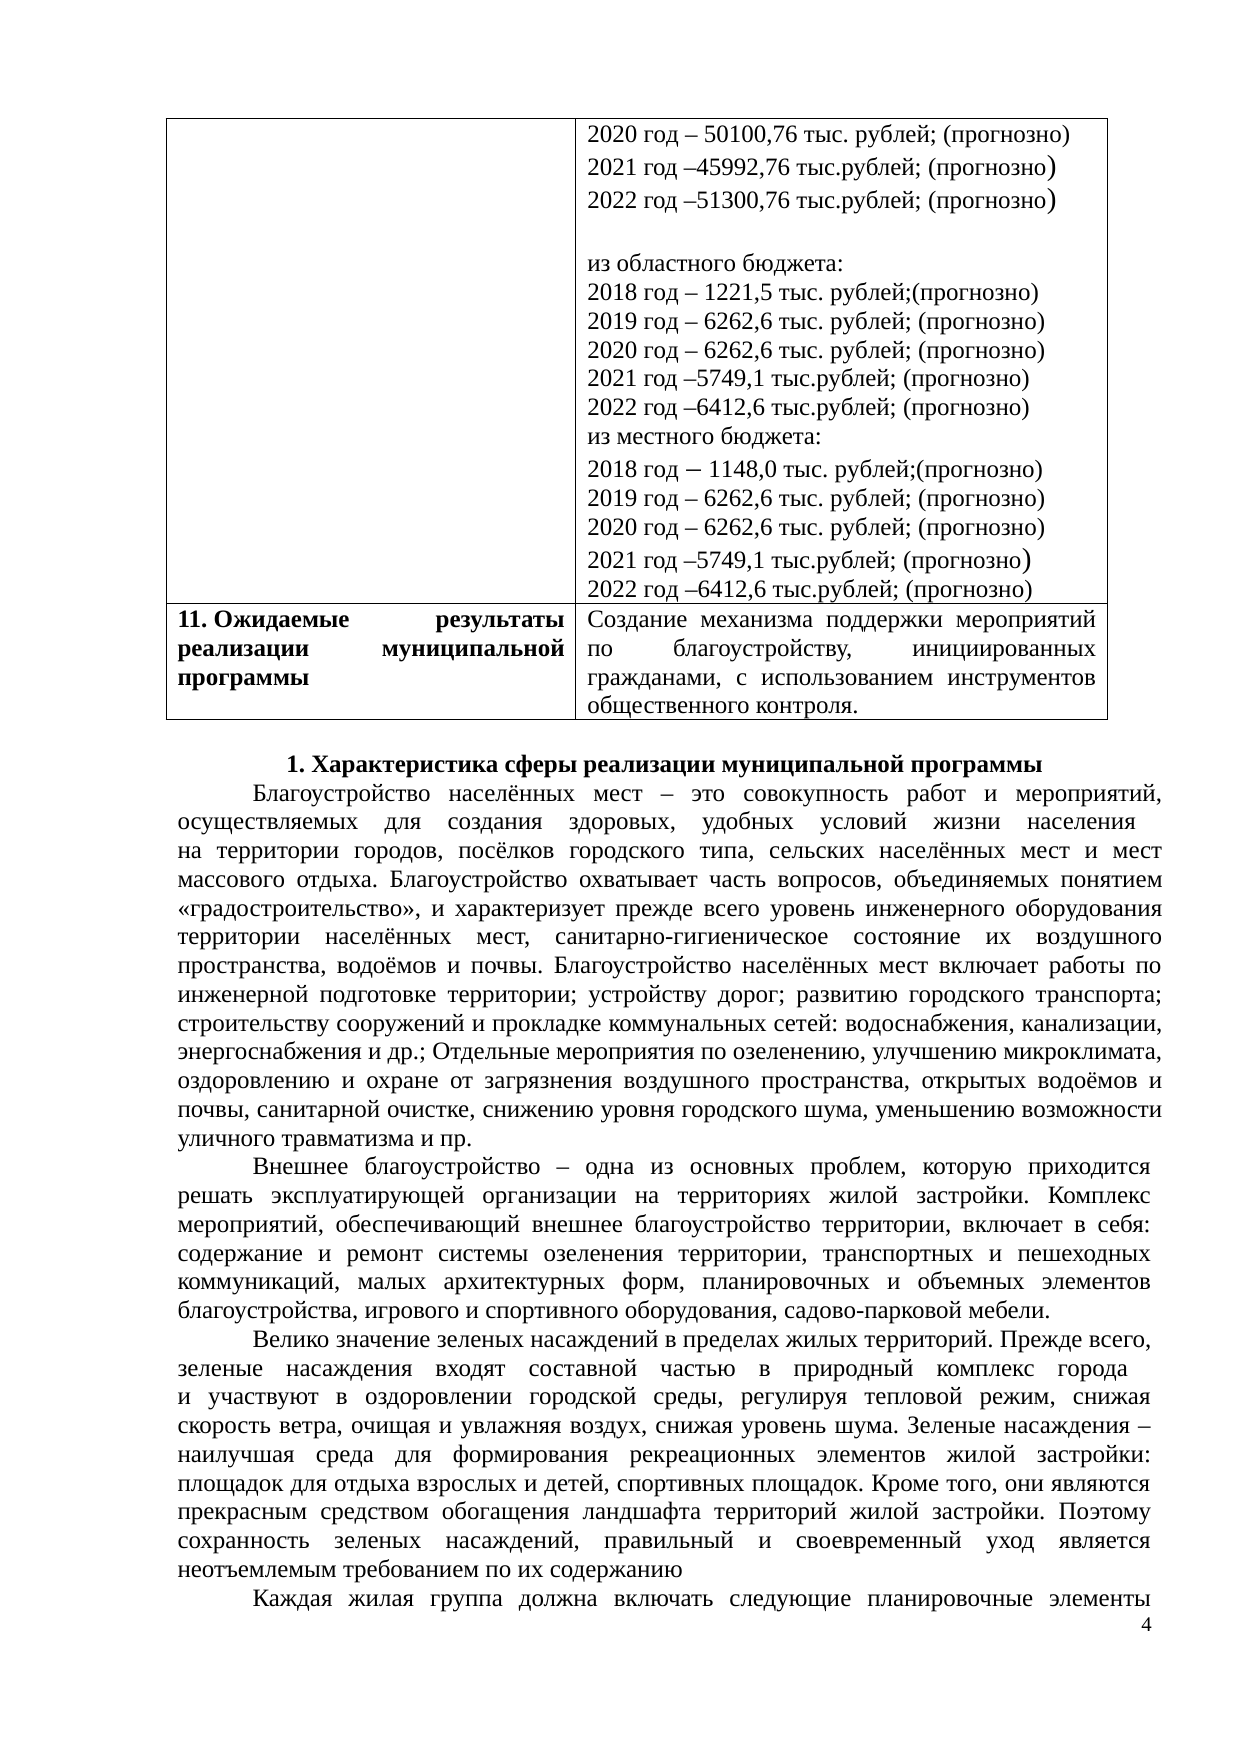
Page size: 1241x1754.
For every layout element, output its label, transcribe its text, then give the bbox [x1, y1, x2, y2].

table_cell 11. Ожидаемые результаты реализации муниципальной программы [167, 604, 575, 719]
text Внешнее благоустройство – одна из основных проблем, которую приходится решать эксплуатирующей организации на территориях жилой застройки. Комплекс мероприятий, обеспечивающий внешнее благоустройство территории, включает в себя: содержание и ремонт системы озеленения территории, транспортных и пешеходных коммуникаций, малых архитектурных форм, планировочных и объемных элементов благоустройства, игрового и спортивного оборудования, садово-парковой мебели. [177, 1151, 1152, 1324]
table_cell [576, 119, 1107, 603]
text Велико значение зеленых насаждений в пределах жилых территорий. Прежде всего, зеленые насаждения входят составной частью в природный комплекс города и участвуют в оздоровлении городской среды, регулируя тепловой режим, снижая скорость ветра, очищая и увлажняя воздух, снижая уровень шума. Зеленые насаждения – наилучшая среда для формирования рекреационных элементов жилой застройки: площадок для отдыха взрослых и детей, спортивных площадок. Кроме того, они являются прекрасным средством обогащения ландшафта территорий жилой застройки. Поэтому сохранность зеленых насаждений, правильный и своевременный уход является неотъемлемым требованием по их содержанию [177, 1324, 1152, 1583]
text 1. Характеристика сферы реализации муниципальной программы [177, 749, 1152, 778]
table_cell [167, 119, 575, 603]
text Благоустройство населённых мест – это совокупность работ и мероприятий, осуществляемых для создания здоровых, удобных условий жизни населения на территории городов, посёлков городского типа, сельских населённых мест и мест массового отдыха. Благоустройство охватывает часть вопросов, объединяемых понятием «градостроительство», и характеризует прежде всего уровень инженерного оборудования территории населённых мест, санитарно-гигиеническое состояние их воздушного пространства, водоёмов и почвы. Благоустройство населённых мест включает работы по инженерной подготовке территории; устройству дорог; развитию городского транспорта; строительству сооружений и прокладке коммунальных сетей: водоснабжения, канализации, энергоснабжения и др.; Отдельные мероприятия по озеленению, улучшению микроклимата, оздоровлению и охране от загрязнения воздушного пространства, открытых водоёмов и почвы, санитарной очистке, снижению уровня городского шума, уменьшению возможности уличного травматизма и пр. [177, 778, 1163, 1151]
table_cell Создание механизма поддержки мероприятий по благоустройству, инициированных гражданами, с использованием инструментов общественного контроля. [576, 604, 1107, 719]
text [177, 1583, 1152, 1611]
